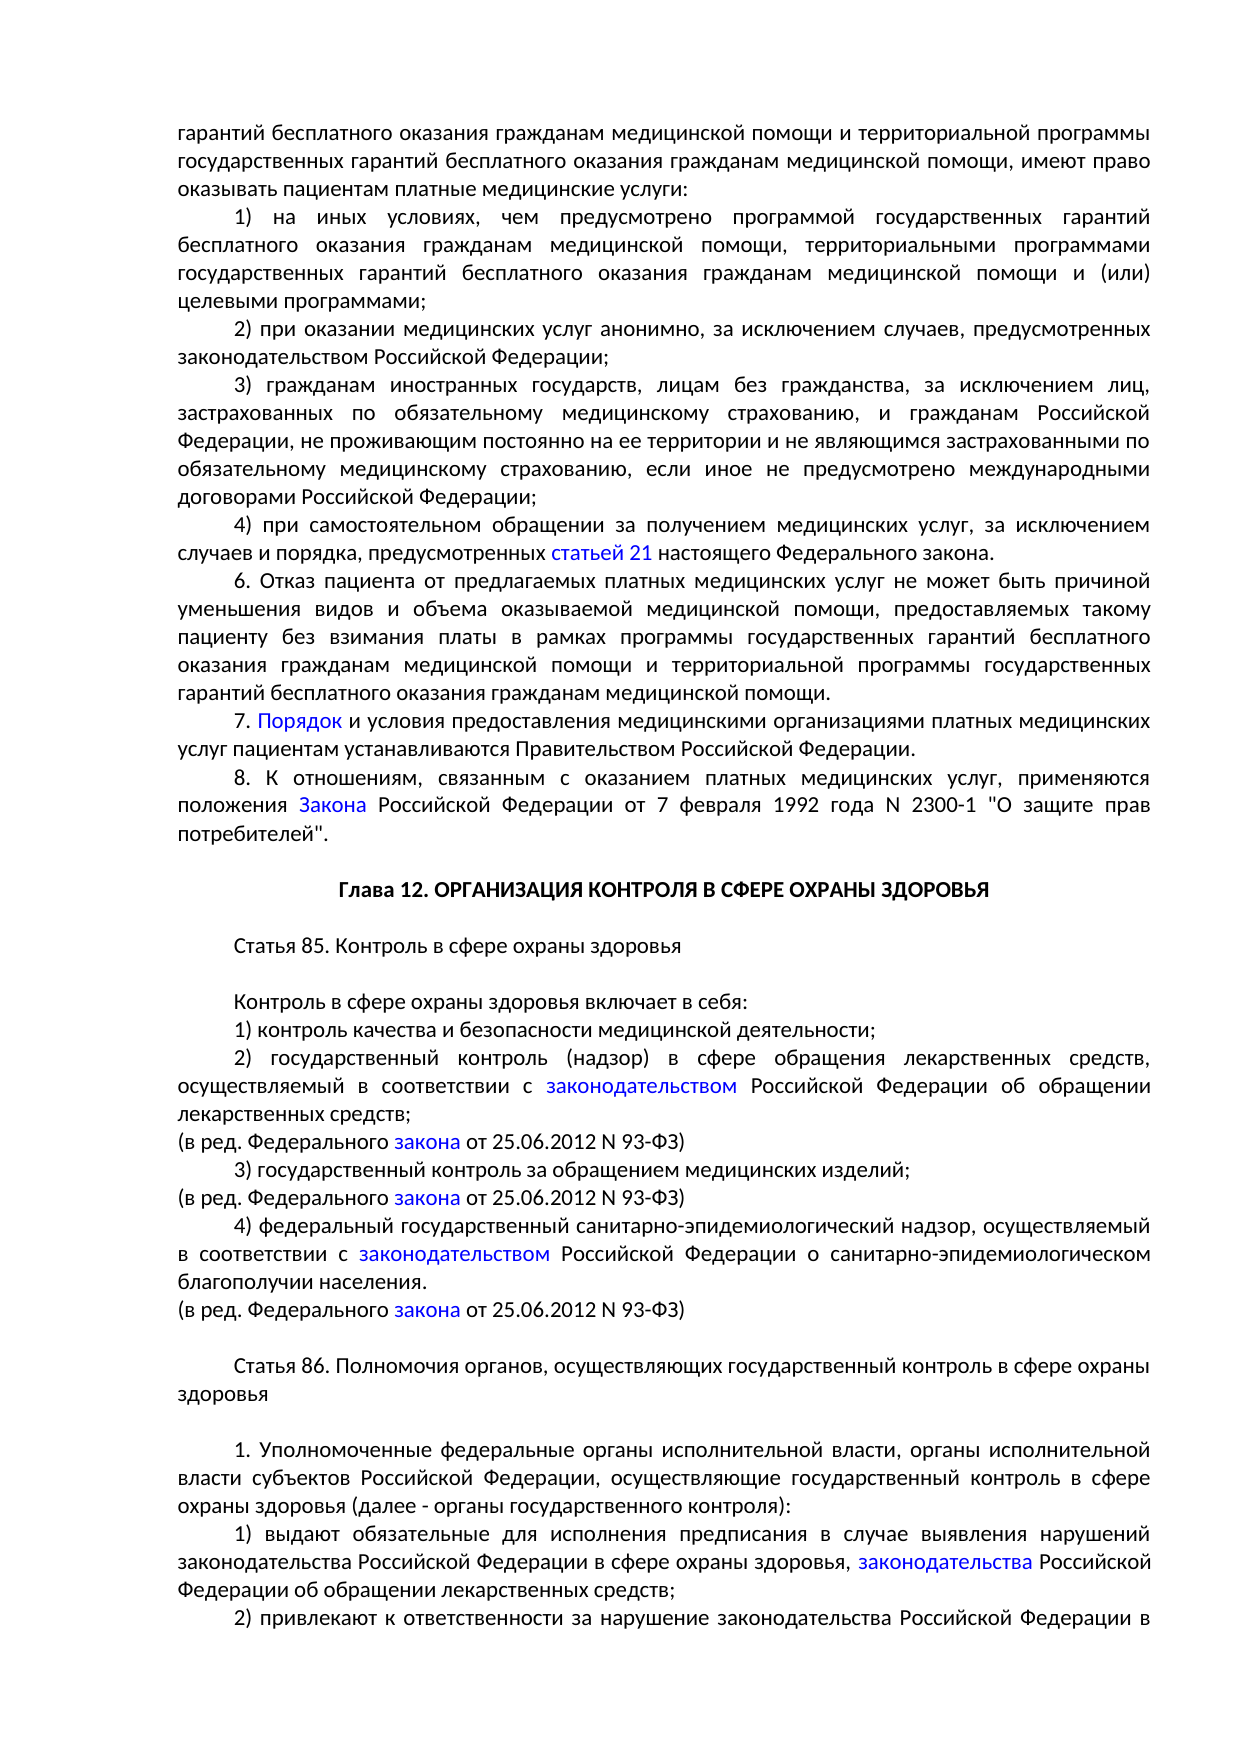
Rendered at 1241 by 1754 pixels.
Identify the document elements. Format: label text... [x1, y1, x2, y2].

text 7. Порядок и условия предоставления медицинскими организациями платных медицинских услуг пациентам устанавливаются Правительством Российской Федерации. [177, 707, 1152, 763]
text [177, 1603, 1152, 1631]
text 6. Отказ пациента от предлагаемых платных медицинских услуг не может быть причиной уменьшения видов и объема оказываемой медицинской помощи, предоставляемых такому пациенту без взимания платы в рамках программы государственных гарантий бесплатного оказания гражданам медицинской помощи и территориальной программы государственных гарантий бесплатного оказания гражданам медицинской помощи. [177, 566, 1152, 707]
text (в ред. Федерального закона от 25.06.2012 N 93-ФЗ) [177, 1295, 1152, 1323]
text 2) при оказании медицинских услуг анонимно, за исключением случаев, предусмотренных законодательством Российской Федерации; [177, 314, 1152, 370]
text (в ред. Федерального закона от 25.06.2012 N 93-ФЗ) [177, 1183, 1152, 1211]
text 1. Уполномоченные федеральные органы исполнительной власти, органы исполнительной власти субъектов Российской Федерации, осуществляющие государственный контроль в сфере охраны здоровья (далее - органы государственного контроля): [177, 1435, 1152, 1519]
text 3) гражданам иностранных государств, лицам без гражданства, за исключением лиц, застрахованных по обязательному медицинскому страхованию, и гражданам Российской Федерации, не проживающим постоянно на ее территории и не являющимся застрахованными по обязательному медицинскому страхованию, если иное не предусмотрено международными договорами Российской Федерации; [177, 370, 1152, 510]
text Контроль в сфере охраны здоровья включает в себя: [177, 987, 1152, 1015]
text Статья 86. Полномочия органов, осуществляющих государственный контроль в сфере охраны здоровья [177, 1351, 1152, 1407]
text 4) федеральный государственный санитарно-эпидемиологический надзор, осуществляемый в соответствии с законодательством Российской Федерации о санитарно-эпидемиологическом благополучии населения. [177, 1211, 1152, 1295]
text Глава 12. ОРГАНИЗАЦИЯ КОНТРОЛЯ В СФЕРЕ ОХРАНЫ ЗДОРОВЬЯ [177, 875, 1152, 903]
text 1) выдают обязательные для исполнения предписания в случае выявления нарушений законодательства Российской Федерации в сфере охраны здоровья, законодательства Российской Федерации об обращении лекарственных средств; [177, 1519, 1152, 1603]
text Статья 85. Контроль в сфере охраны здоровья [177, 931, 1152, 959]
text 2) государственный контроль (надзор) в сфере обращения лекарственных средств, осуществляемый в соответствии с законодательством Российской Федерации об обращении лекарственных средств; [177, 1043, 1152, 1127]
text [177, 118, 1152, 202]
text 1) контроль качества и безопасности медицинской деятельности; [177, 1015, 1152, 1043]
text (в ред. Федерального закона от 25.06.2012 N 93-ФЗ) [177, 1127, 1152, 1155]
text 8. К отношениям, связанным с оказанием платных медицинских услуг, применяются положения Закона Российской Федерации от 7 февраля 1992 года N 2300-1 "О защите прав потребителей". [177, 763, 1152, 847]
text 1) на иных условиях, чем предусмотрено программой государственных гарантий бесплатного оказания гражданам медицинской помощи, территориальными программами государственных гарантий бесплатного оказания гражданам медицинской помощи и (или) целевыми программами; [177, 202, 1152, 314]
text 3) государственный контроль за обращением медицинских изделий; [177, 1155, 1152, 1183]
text 4) при самостоятельном обращении за получением медицинских услуг, за исключением случаев и порядка, предусмотренных статьей 21 настоящего Федерального закона. [177, 510, 1152, 566]
